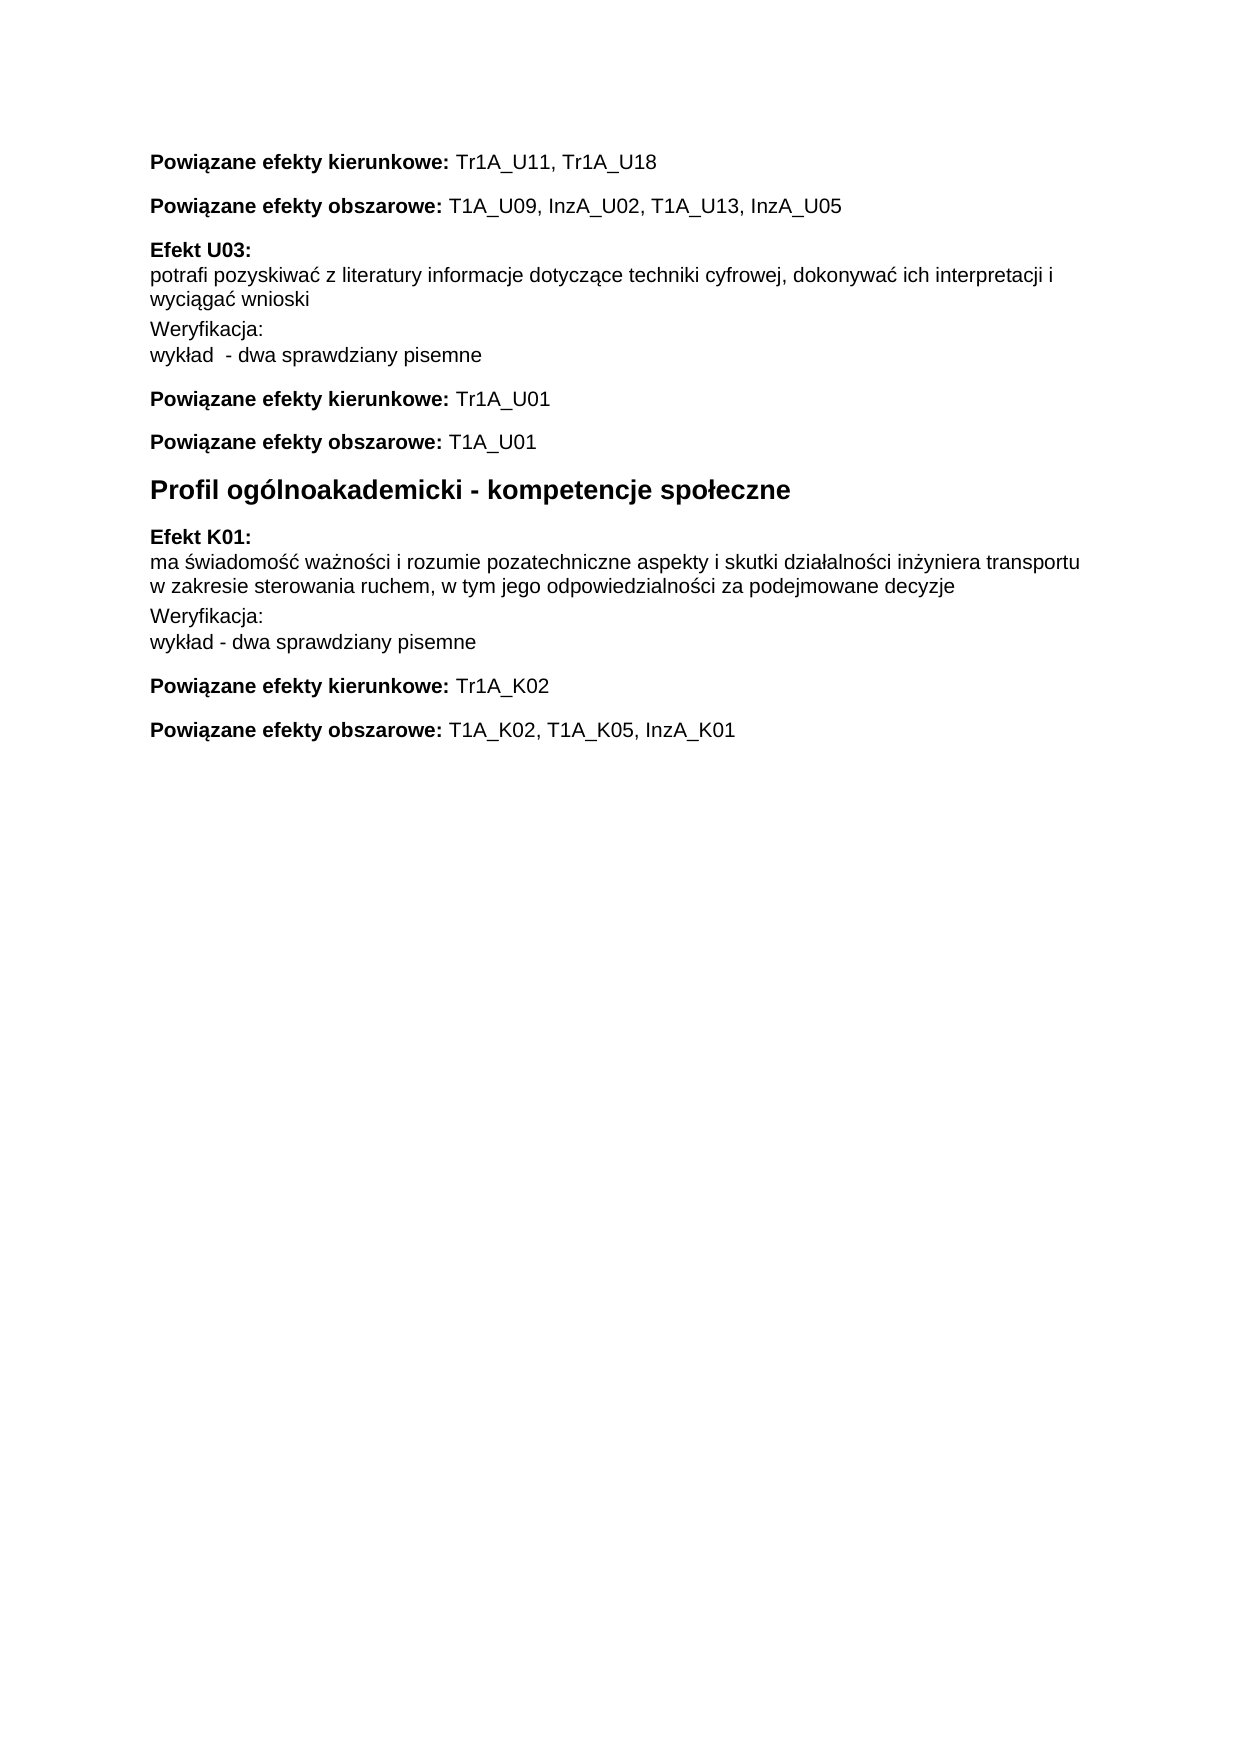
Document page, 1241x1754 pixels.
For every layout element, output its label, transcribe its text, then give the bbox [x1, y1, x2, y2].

text potrafi pozyskiwać z literatury informacje dotyczące techniki cyfrowej, dokonywać ich interpretacji i wyciągać wnioski [150, 262, 1090, 310]
text Powiązane efekty kierunkowe: Tr1A_U11, Tr1A_U18 [150, 150, 1090, 174]
text Powiązane efekty obszarowe: T1A_U01 [150, 430, 1090, 454]
text Powiązane efekty obszarowe: T1A_K02, T1A_K05, InzA_K01 [150, 718, 1090, 742]
text Weryfikacja: [150, 317, 1090, 341]
subtitle Profil ogólnoakademicki - kompetencje społeczne [150, 474, 1090, 505]
text Powiązane efekty obszarowe: T1A_U09, InzA_U02, T1A_U13, InzA_U05 [150, 194, 1090, 218]
text wykład - dwa sprawdziany pisemne [150, 343, 1090, 367]
text Efekt K01: [150, 525, 1090, 549]
text Powiązane efekty kierunkowe: Tr1A_K02 [150, 674, 1090, 698]
text Efekt U03: [150, 237, 1090, 261]
text wykład - dwa sprawdziany pisemne [150, 630, 1090, 654]
text Weryfikacja: [150, 604, 1090, 628]
text Powiązane efekty kierunkowe: Tr1A_U01 [150, 386, 1090, 410]
text ma świadomość ważności i rozumie pozatechniczne aspekty i skutki działalności inżyniera transportu w zakresie sterowania ruchem, w tym jego odpowiedzialności za podejmowane decyzje [150, 550, 1090, 598]
